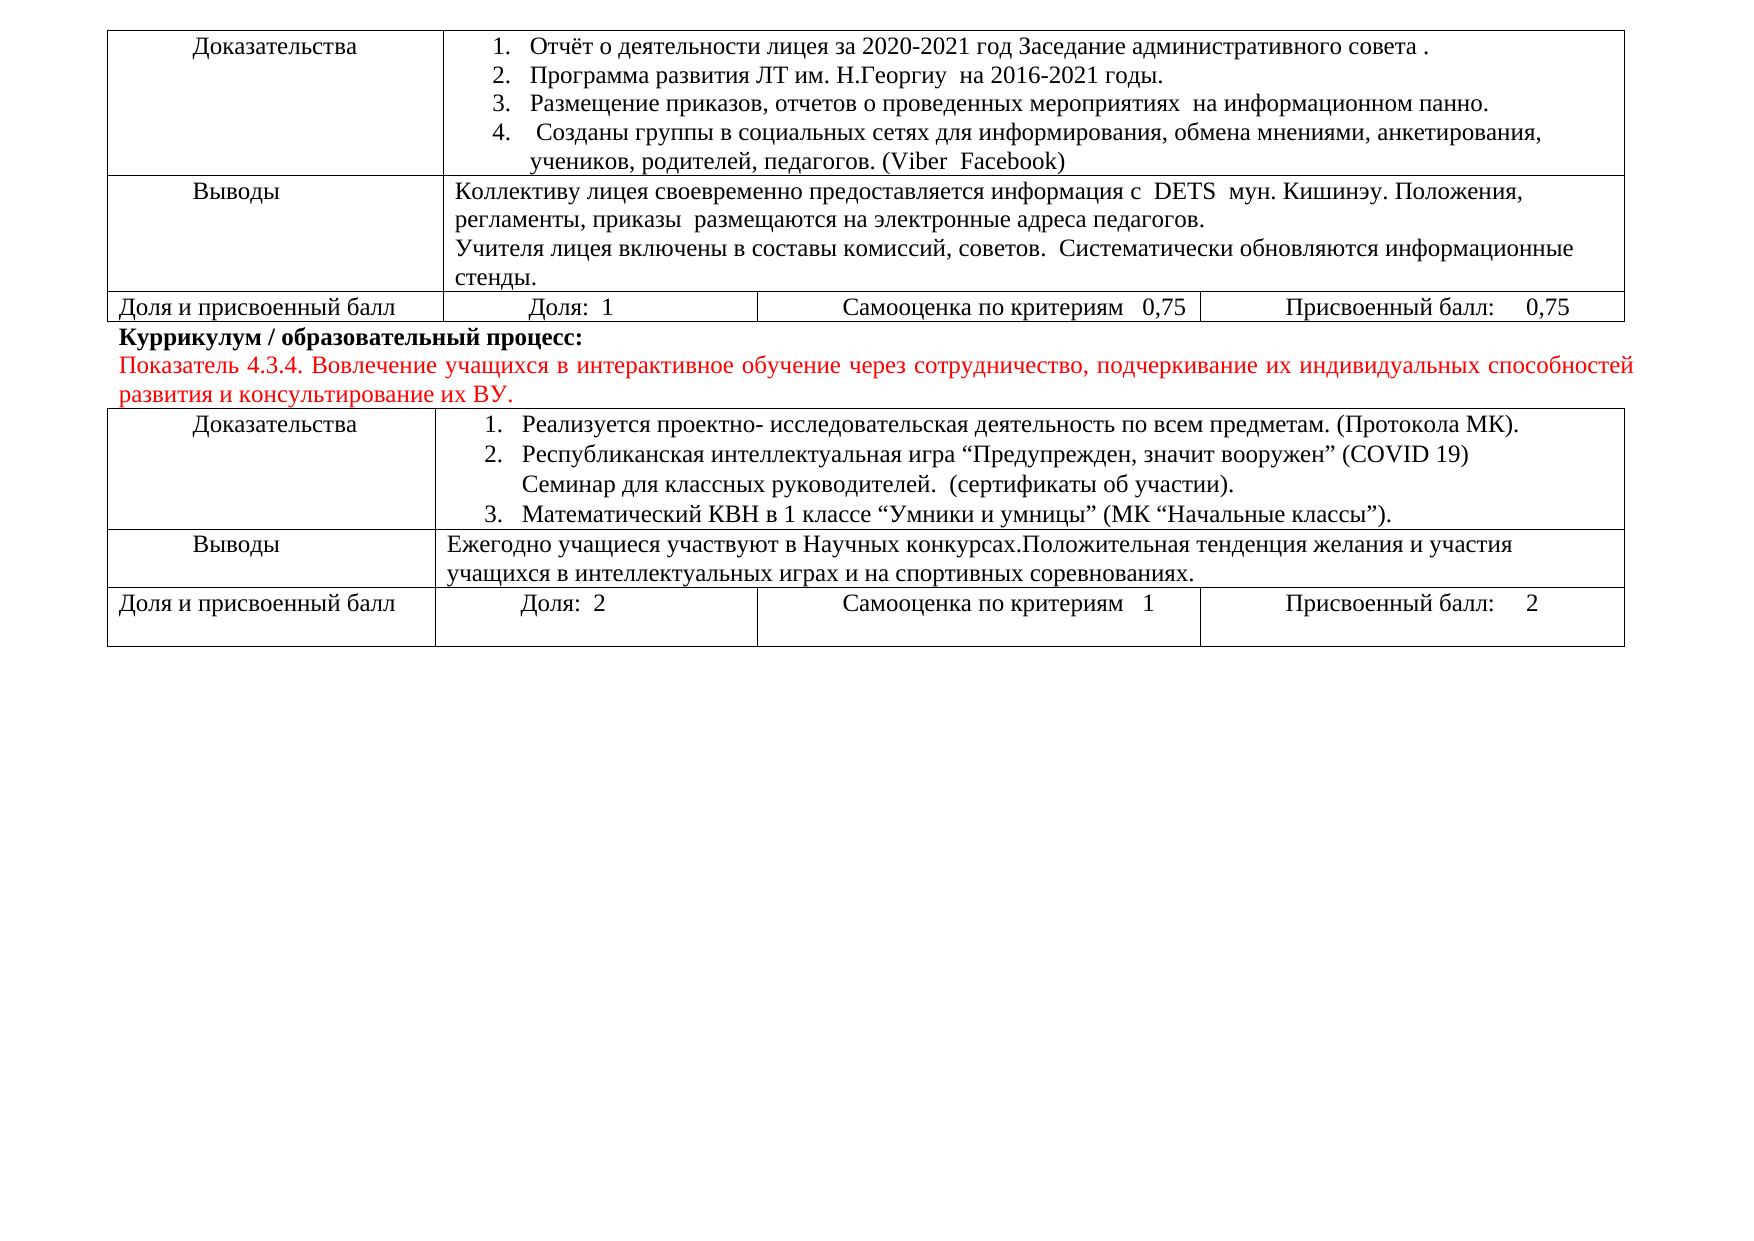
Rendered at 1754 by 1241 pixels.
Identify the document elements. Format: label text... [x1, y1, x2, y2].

table_cell Доля и присвоенный балл [108, 292, 443, 321]
table_cell Доля и присвоенный балл [108, 588, 435, 646]
text Куррикулум / образовательный процесс: [118, 322, 1635, 350]
table_cell Самооценка по критериям 0,75 [758, 292, 1200, 321]
table_cell Самооценка по критериям 1 [758, 588, 1200, 646]
table_cell Ежегодно учащиеся участвуют в Научных конкурсах.Положительная тенденция желания и участия учащихся в интеллектуальных играх и на спортивных соревнованиях. [436, 530, 1624, 587]
table_cell Доля: 1 [444, 292, 757, 321]
table_cell Выводы [108, 176, 443, 291]
table_header Реализуется проектно- исследовательская деятельность по всем предметам. (Протокола МК). Республиканская интеллектуальная игра “Предупрежден, значит вооружен” (COVID 19) Семинар для классных руководителей. (сертификаты об участии). Математический КВН в 1 классе “Умники и умницы” (МК “Начальные классы”). [436, 409, 1624, 528]
table_cell Доля: 2 [436, 588, 757, 646]
table_header Отчёт о деятельности лицея за 2020-2021 год Заседание административного совета . Программа развития ЛТ им. Н.Георгиу на 2016-2021 годы. Размещение приказов, отчетов о проведенных мероприятиях на информационном панно. Созданы группы в социальных сетях для информирования, обмена мнениями, анкетирования, учеников, родителей, педагогов. (Viber Facebook) [444, 31, 1624, 175]
table_header Доказательства [108, 409, 435, 528]
table_cell Выводы [108, 530, 435, 587]
text Показатель 4.3.4. Вовлечение учащихся в интерактивное обучение через сотрудничество, подчеркивание их индивидуальных способностей развития и консультирование их ВУ. [118, 350, 1635, 408]
table_header Доказательства [108, 31, 443, 175]
table_cell Коллективу лицея своевременно предоставляется информация с DETS мун. Кишинэу. Положения, регламенты, приказы размещаются на электронные адреса педагогов. Учителя лицея включены в составы комиссий, советов. Систематически обновляются информационные стенды. [444, 176, 1624, 291]
table_cell Присвоенный балл: 0,75 [1201, 292, 1624, 321]
table_cell Присвоенный балл: 2 [1201, 588, 1624, 646]
